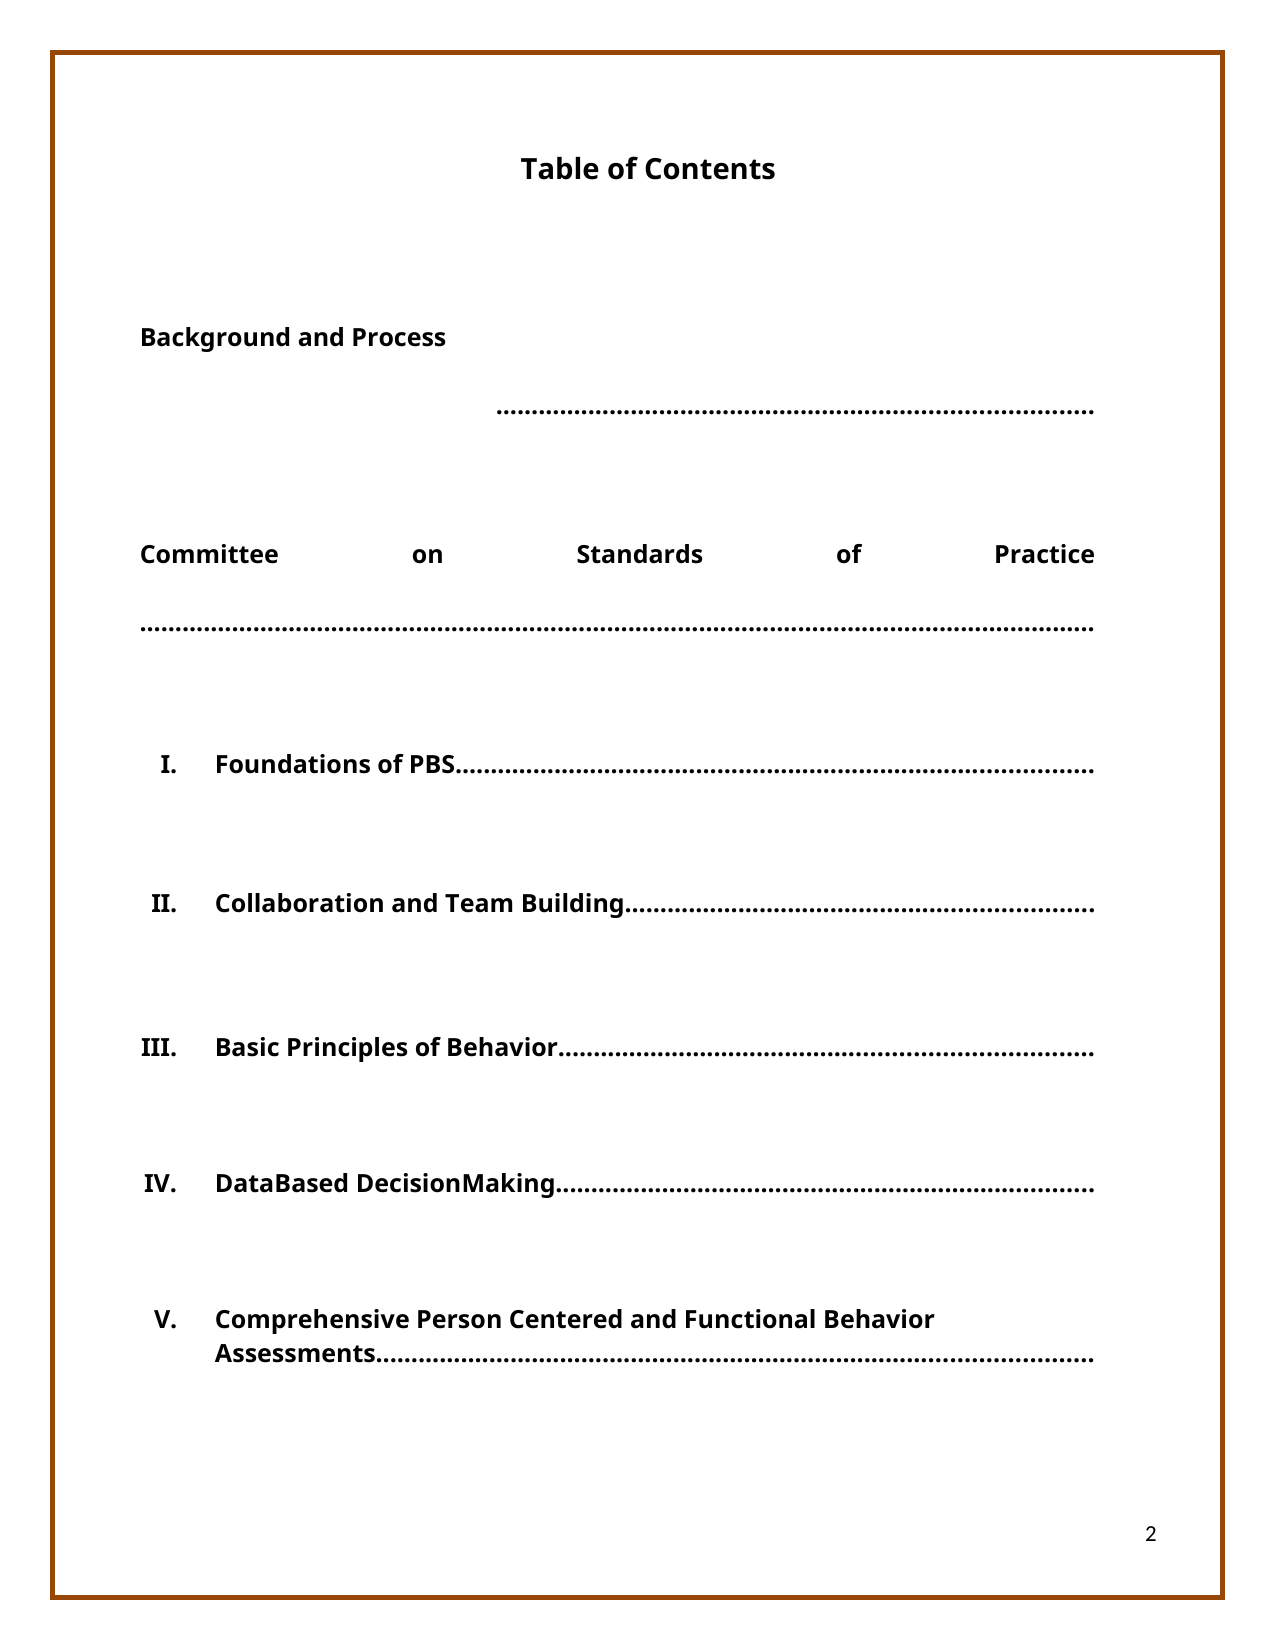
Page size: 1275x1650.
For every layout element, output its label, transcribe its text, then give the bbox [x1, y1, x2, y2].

text Table of Contents [499, 148, 797, 188]
list Foundations of PBS [177, 746, 1158, 781]
text Committee on Standards of Practice [139, 537, 1096, 638]
text Background and Process [139, 320, 1096, 422]
list Data­Based Decision­Making [177, 1166, 1158, 1200]
list Collaboration and Team Building [177, 885, 1152, 919]
list Comprehensive Person Centered and Functional Behavior Assessments [177, 1302, 1152, 1370]
list Basic Principles of Behavior [177, 1029, 1158, 1063]
